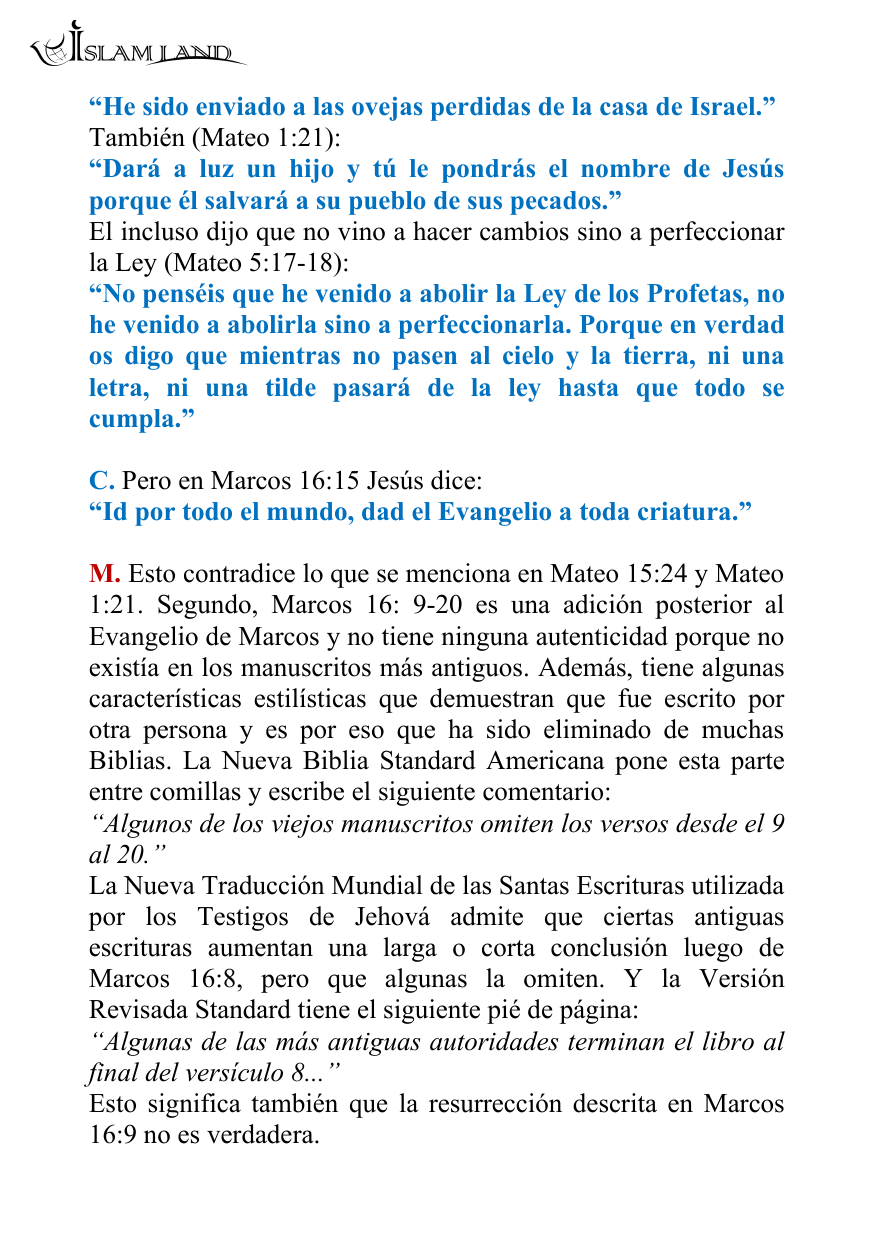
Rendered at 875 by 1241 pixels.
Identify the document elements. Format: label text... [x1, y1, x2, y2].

text “Dará a luz un hijo y tú le pondrás el nombre de Jesús porque él salvará a su pueblo de sus pecados.” [89, 153, 785, 215]
text “Algunos de los viejos manuscritos omiten los versos desde el 9 al 20.” [89, 807, 785, 869]
text Esto significa también que la resurrección descrita en Marcos 16:9 no es verdadera. [89, 1087, 785, 1149]
text “Algunas de las más antiguas autoridades terminan el libro al final del versículo 8...” [89, 1025, 785, 1087]
picture [29, 20, 249, 66]
text “He sido enviado a las ovejas perdidas de la casa de Israel.” [89, 90, 785, 121]
text “No penséis que he venido a abolir la Ley de los Profetas, no he venido a abolirla sino a perfeccionarla. Porque en verdad os digo que mientras no pasen al cielo y la tierra, ni una letra, ni una tilde pasará de la ley hasta que todo se cumpla.” [89, 277, 785, 433]
text También (Mateo 1:21): [89, 121, 785, 153]
text El incluso dijo que no vino a hacer cambios sino a perfeccionar la Ley (Mateo 5:17-18): [89, 215, 785, 277]
text C. Pero en Marcos 16:15 Jesús dice: [89, 464, 785, 495]
text M. Esto contradice lo que se menciona en Mateo 15:24 y Mateo 1:21. Segundo, Marcos 16: 9-20 es una adición posterior al Evangelio de Marcos y no tiene ninguna autenticidad porque no existía en los manuscritos más antiguos. Además, tiene algunas características estilísticas que demuestran que fue escrito por otra persona y es por eso que ha sido eliminado de muchas Biblias. La Nueva Biblia Standard Americana pone esta parte entre comillas y escribe el siguiente comentario: [89, 557, 785, 807]
text La Nueva Traducción Mundial de las Santas Escrituras utilizada por los Testigos de Jehová admite que ciertas antiguas escrituras aumentan una larga o corta conclusión luego de Marcos 16:8, pero que algunas la omiten. Y la Versión Revisada Standard tiene el siguiente pié de página: [89, 869, 785, 1025]
text “Id por todo el mundo, dad el Evangelio a toda criatura.” [89, 495, 785, 526]
